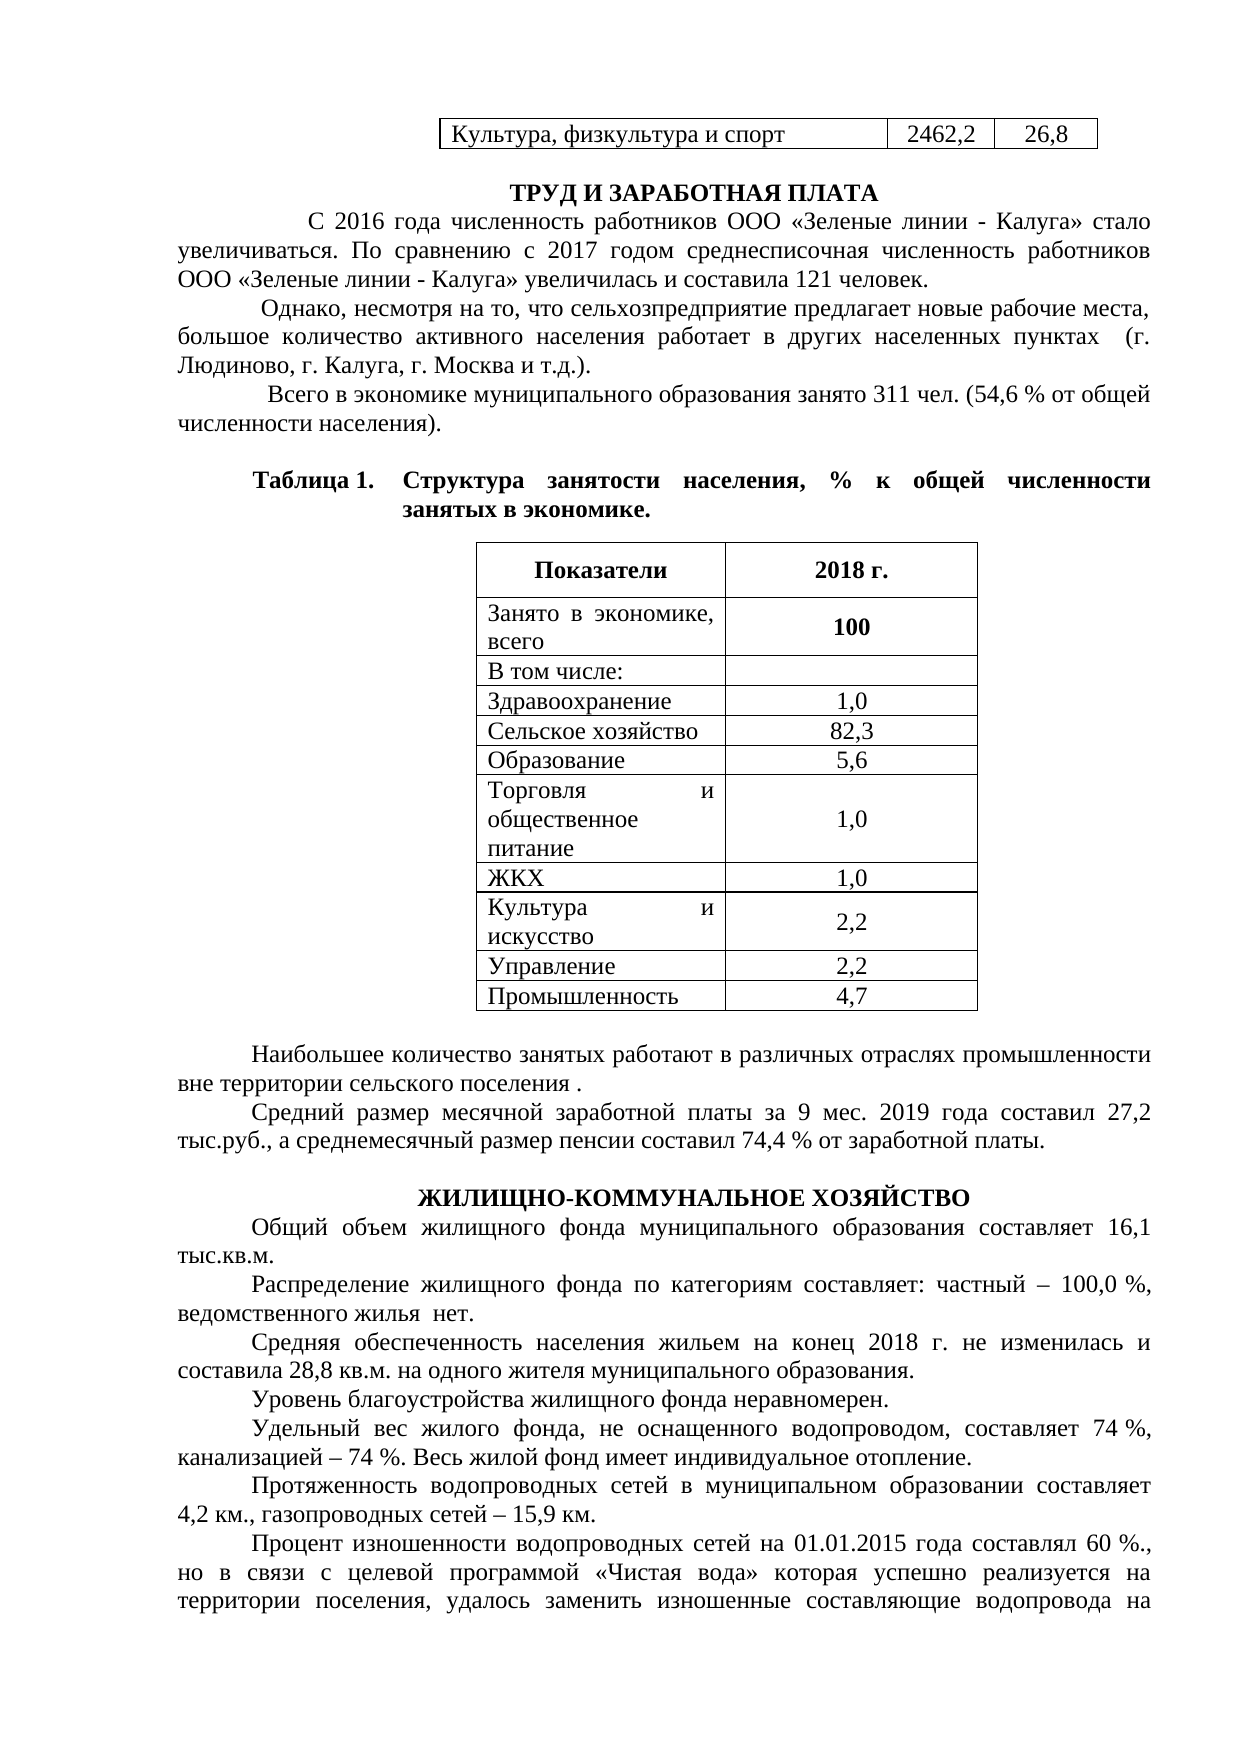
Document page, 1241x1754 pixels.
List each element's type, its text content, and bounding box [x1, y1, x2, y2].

text Однако, несмотря на то, что сельхозпредприятие предлагает новые рабочие места, большое количество активного населения работает в других населенных пунктах (г. Людиново, г. Калуга, г. Москва и т.д.). [177, 293, 1152, 379]
table_cell 2,2 [726, 893, 977, 950]
text С 2016 года численность работников ООО «Зеленые линии - Калуга» стало увеличиваться. По сравнению с 2017 годом среднесписочная численность работников ООО «Зеленые линии - Калуга» увеличилась и составила 121 человек. [177, 206, 1152, 293]
table_cell 1,0 [726, 863, 977, 891]
text Уровень благоустройства жилищного фонда неравномерен. [177, 1384, 1152, 1413]
table_cell 5,6 [726, 746, 977, 774]
text Распределение жилищного фонда по категориям составляет: частный – 100,0 %, ведомственного жилья нет. [177, 1269, 1152, 1327]
table_cell Занято в экономике, всего [477, 598, 725, 655]
table_cell [726, 656, 977, 685]
text Средний размер месячной заработной платы за 9 мес. 2019 года составил 27,2 тыс.руб., а среднемесячный размер пенсии составил 74,4 % от заработной платы. [177, 1097, 1152, 1154]
table_cell Культура и искусство [477, 893, 725, 950]
text Таблица 1. Структура занятости населения, % к общей численности занятых в экономике. [252, 465, 1152, 523]
text Удельный вес жилого фонда, не оснащенного водопроводом, составляет 74 %, канализацией – 74 %. Весь жилой фонд имеет индивидуальное отопление. [177, 1413, 1152, 1471]
table_cell Управление [477, 951, 725, 980]
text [177, 1528, 1152, 1614]
text Всего в экономике муниципального образования занято 311 чел. (54,6 % от общей численности населения). [177, 379, 1152, 436]
table_cell 2462,2 [888, 119, 994, 148]
text ЖИЛИЩНО-КОММУНАЛЬНОЕ ХОЗЯЙСТВО [177, 1183, 1152, 1212]
table_cell 26,8 [995, 119, 1097, 148]
table_cell Промышленность [477, 981, 725, 1009]
table_cell 1,0 [726, 775, 977, 862]
text Общий объем жилищного фонда муниципального образования составляет 16,1 тыс.кв.м. [177, 1212, 1152, 1269]
table_cell Сельское хозяйство [477, 716, 725, 744]
table_cell 100 [726, 598, 977, 655]
table_cell 2,2 [726, 951, 977, 980]
table_cell Образование [477, 746, 725, 774]
table_cell Культура, физкультура и спорт [441, 119, 887, 148]
table_cell В том числе: [477, 656, 725, 685]
text Протяженность водопроводных сетей в муниципальном образовании составляет 4,2 км., газопроводных сетей – 15,9 км. [177, 1471, 1152, 1528]
table_cell Торговля и общественное питание [477, 775, 725, 862]
text ТРУД И ЗАРАБОТНАЯ ПЛАТА [177, 178, 1152, 206]
table_cell 82,3 [726, 716, 977, 744]
text Средняя обеспеченность населения жильем на конец 2018 г. не изменилась и составила 28,8 кв.м. на одного жителя муниципального образования. [177, 1327, 1152, 1384]
table_cell 1,0 [726, 686, 977, 715]
table_header 2018 г. [726, 543, 977, 597]
table_header Показатели [477, 543, 725, 597]
text Наибольшее количество занятых работают в различных отраслях промышленности вне территории сельского поселения . [177, 1039, 1152, 1097]
table_cell 4,7 [726, 981, 977, 1009]
table_cell Здравоохранение [477, 686, 725, 715]
table_cell ЖКХ [477, 863, 725, 891]
